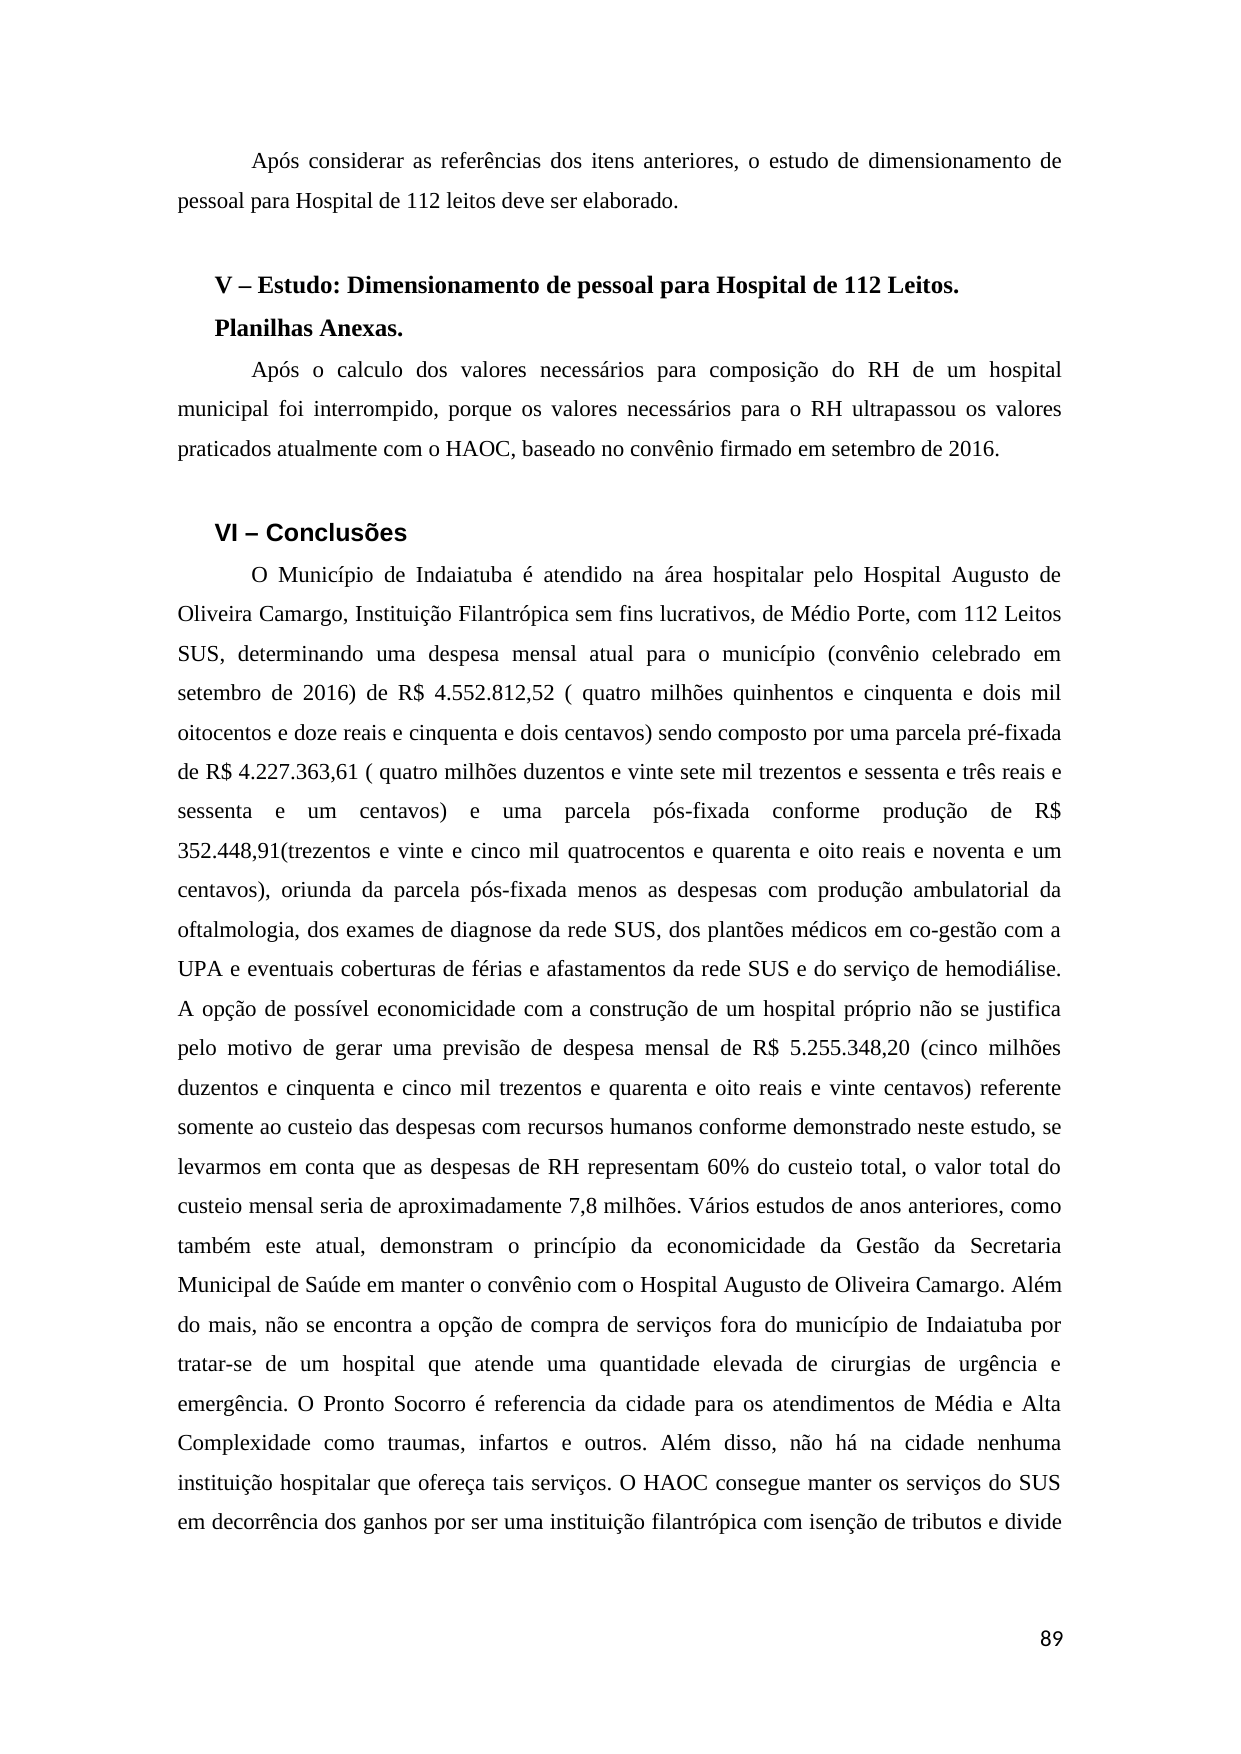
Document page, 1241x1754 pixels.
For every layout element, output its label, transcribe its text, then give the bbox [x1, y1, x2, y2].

text Planilhas Anexas. [214, 313, 1063, 342]
text Após considerar as referências dos itens anteriores, o estudo de dimensionamento de pessoal para Hospital de 112 leitos deve ser elaborado. [177, 148, 1063, 213]
text V – Estudo: Dimensionamento de pessoal para Hospital de 112 Leitos. [214, 270, 1063, 298]
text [177, 561, 1063, 1534]
text Após o calculo dos valores necessários para composição do RH de um hospital municipal foi interrompido, porque os valores necessários para o RH ultrapassou os valores praticados atualmente com o HAOC, baseado no convênio firmado em setembro de 2016. [177, 356, 1063, 461]
text VI – Conclusões [214, 517, 1063, 546]
